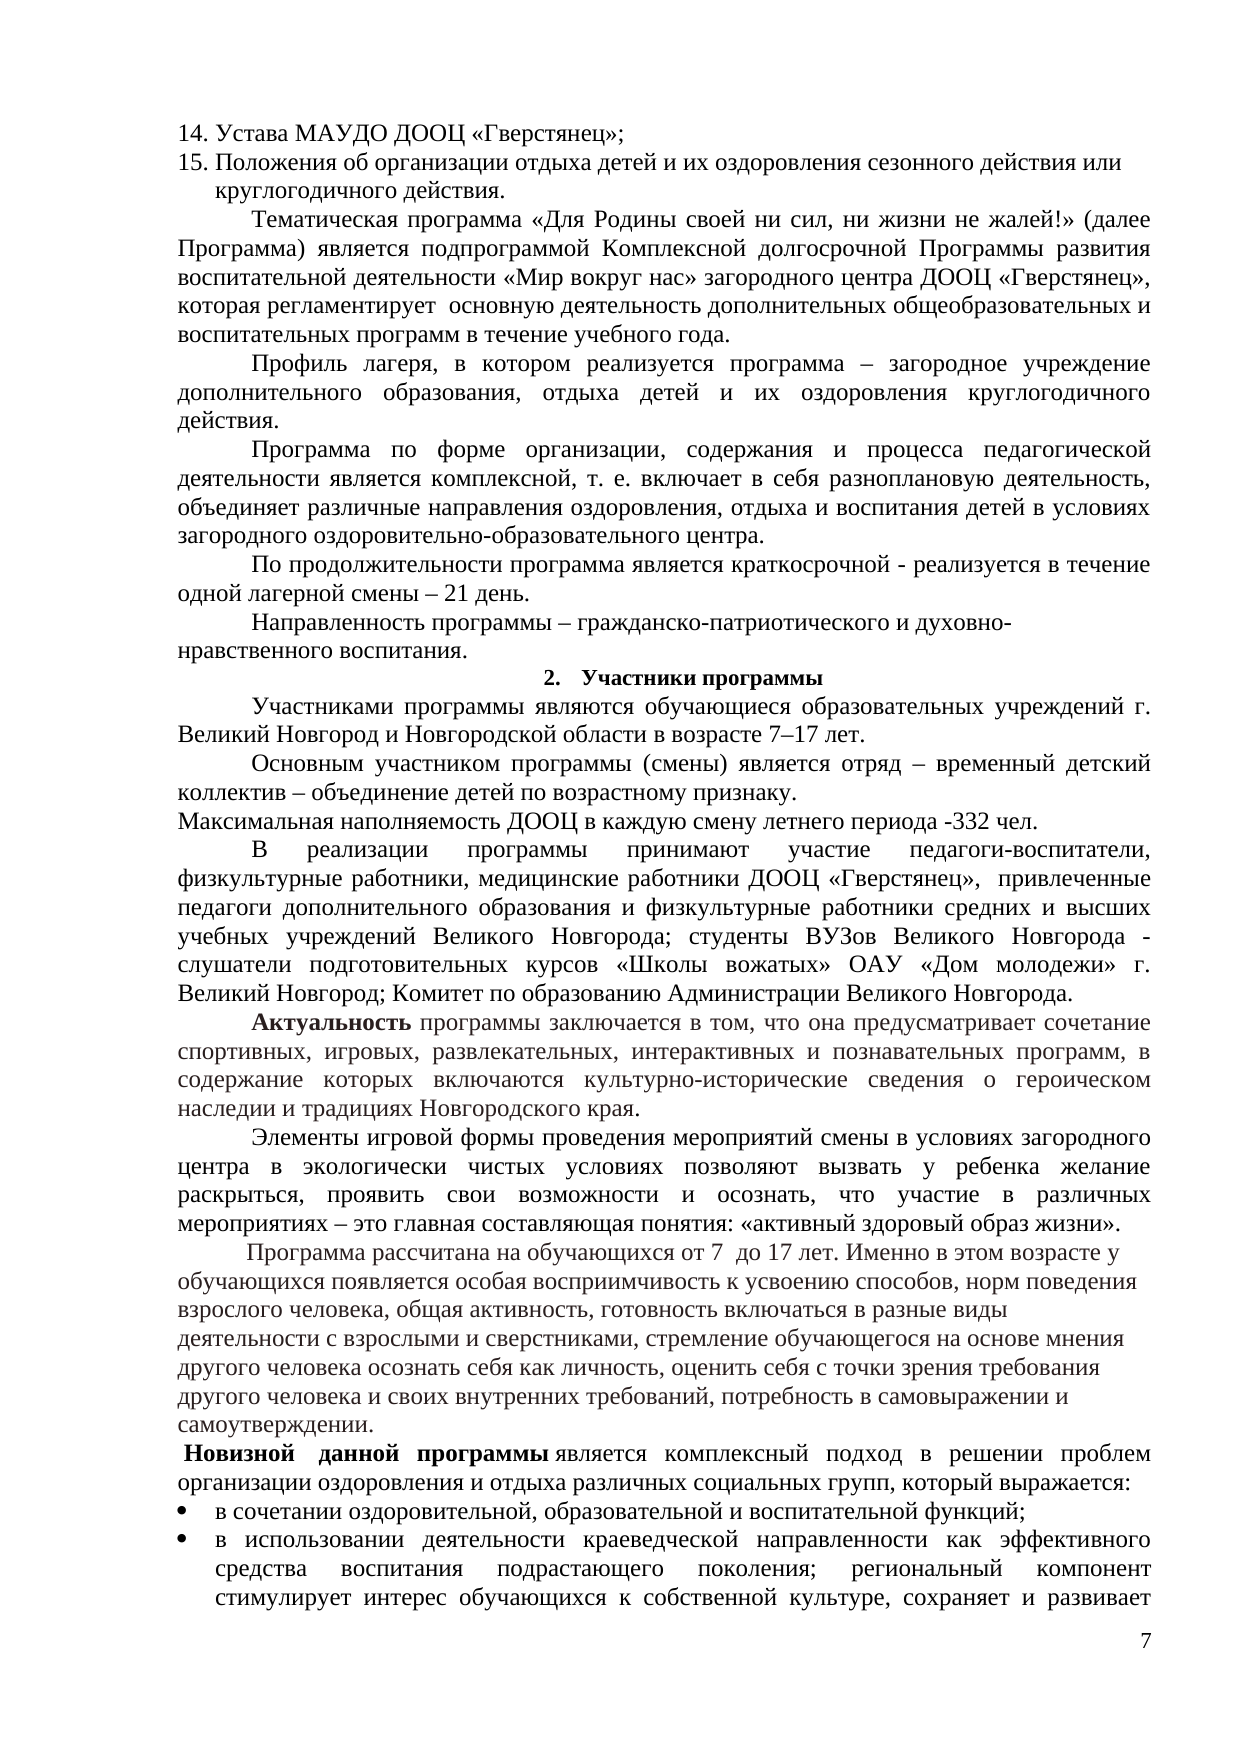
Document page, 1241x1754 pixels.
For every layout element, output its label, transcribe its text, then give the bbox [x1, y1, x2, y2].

list в сочетании оздоровительной, образовательной и воспитательной функций; [177, 1496, 1152, 1524]
text Элементы игровой формы проведения мероприятий смены в условиях загородного центра в экологически чистых условиях позволяют вызвать у ребенка желание раскрыться, проявить свои возможности и осознать, что участие в различных мероприятиях – это главная составляющая понятия: «активный здоровый образ жизни». [177, 1122, 1152, 1237]
text Новизной данной программы является комплексный подход в решении проблем организации оздоровления и отдыха различных социальных групп, который выражается: [177, 1438, 1152, 1496]
text По продолжительности программа является краткосрочной - реализуется в течение одной лагерной смены – 21 день. [177, 549, 1152, 607]
text Максимальная наполняемость ДООЦ в каждую смену летнего периода -332 чел. [177, 806, 1152, 834]
text Программа рассчитана на обучающихся от 7 до 17 лет. Именно в этом возрасте у обучающихся появляется особая восприимчивость к усвоению способов, норм поведения взрослого человека, общая активность, готовность включаться в разные виды деятельности с взрослыми и сверстниками, стремление обучающегося на основе мнения другого человека осознать себя как личность, оценить себя с точки зрения требования другого человека и своих внутренних требований, потребность в самовыражении и самоутверждении. [177, 1237, 1152, 1438]
text Тематическая программа «Для Родины своей ни сил, ни жизни не жалей!» (далее Программа) является подпрограммой Комплексной долгосрочной Программы развития воспитательной деятельности «Мир вокруг нас» загородного центра ДООЦ «Гверстянец», которая регламентирует основную деятельность дополнительных общеобразовательных и воспитательных программ в течение учебного года. [177, 204, 1152, 348]
text Основным участником программы (смены) является отряд – временный детский коллектив – объединение детей по возрастному признаку. [177, 748, 1152, 806]
list Положения об организации отдыха детей и их оздоровления сезонного действия или круглогодичного действия. [177, 147, 1152, 204]
text Участниками программы являются обучающиеся образовательных учреждений г. Великий Новгород и Новгородской области в возрасте 7–17 лет. [177, 691, 1152, 748]
text Направленность программы – гражданско-патриотического и духовно-нравственного воспитания. [177, 607, 1152, 664]
text Программа по форме организации, содержания и процесса педагогической деятельности является комплексной, т. е. включает в себя разноплановую деятельность, объединяет различные направления оздоровления, отдыха и воспитания детей в условиях загородного оздоровительно-образовательного центра. [177, 434, 1152, 549]
list Участники программы [215, 664, 1152, 691]
text Профиль лагеря, в котором реализуется программа – загородное учреждение дополнительного образования, отдыха детей и их оздоровления круглогодичного действия. [177, 348, 1152, 434]
list Устава МАУДО ДООЦ «Гверстянец»; [177, 118, 1152, 147]
text В реализации программы принимают участие педагоги-воспитатели, физкультурные работники, медицинские работники ДООЦ «Гверстянец», привлеченные педагоги дополнительного образования и физкультурные работники средних и высших учебных учреждений Великого Новгорода; студенты ВУЗов Великого Новгорода - слушатели подготовительных курсов «Школы вожатых» ОАУ «Дом молодежи» г. Великий Новгород; Комитет по образованию Администрации Великого Новгорода. [177, 834, 1152, 1007]
text Актуальность программы заключается в том, что она предусматривает сочетание спортивных, игровых, развлекательных, интерактивных и познавательных программ, в содержание которых включаются культурно-исторические сведения о героическом наследии и традициях Новгородского края. [177, 1007, 1152, 1122]
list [177, 1524, 1152, 1611]
